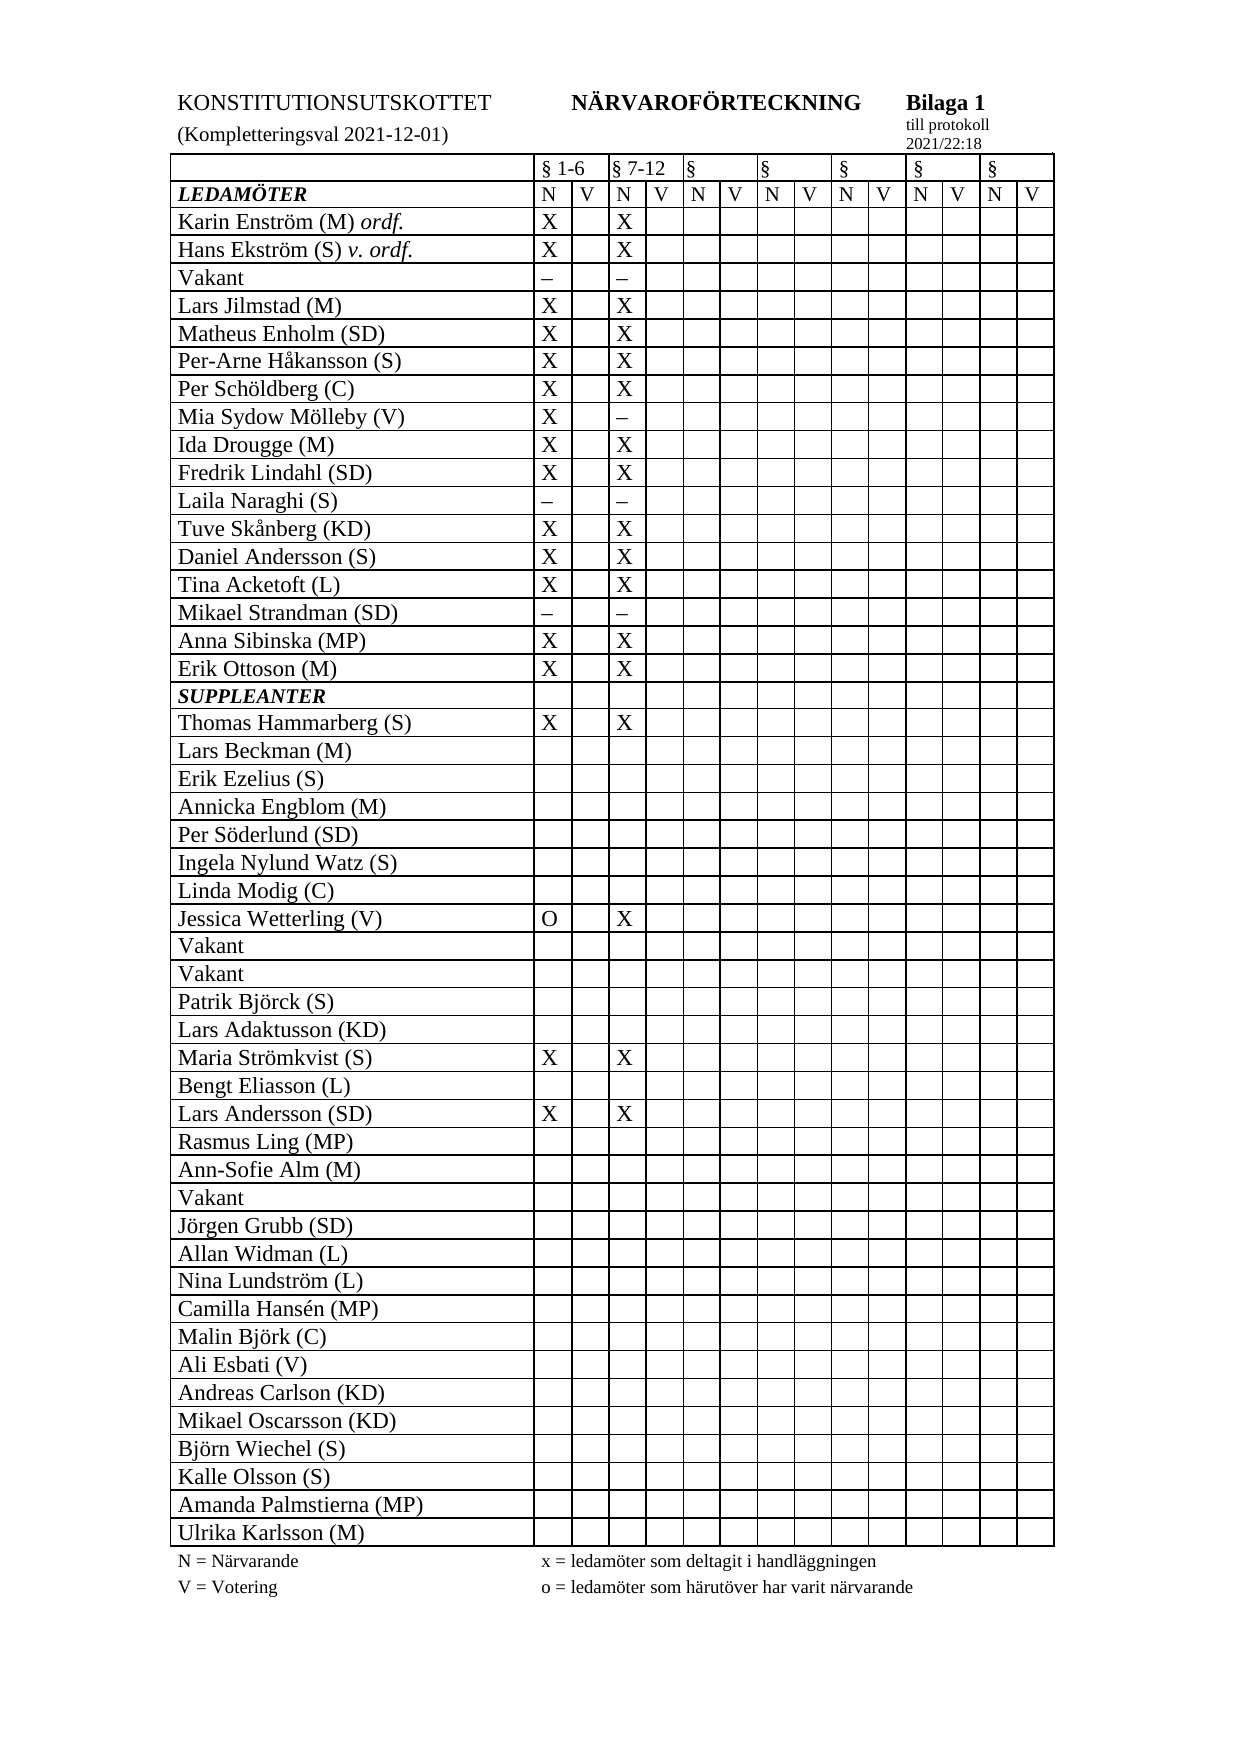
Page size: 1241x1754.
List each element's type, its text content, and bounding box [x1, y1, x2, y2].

table_cell [907, 571, 942, 597]
table_cell [907, 793, 942, 819]
table_cell [647, 1351, 683, 1378]
table_cell [943, 655, 979, 681]
table_cell [1018, 765, 1053, 791]
table_cell X [535, 571, 571, 597]
table_cell – [535, 264, 571, 290]
table_cell [832, 988, 868, 1015]
table_cell [795, 264, 831, 290]
table_cell Vakant [171, 933, 533, 959]
table_cell [684, 264, 719, 290]
table_cell [869, 1463, 905, 1489]
table_cell [907, 1519, 942, 1545]
table_cell [795, 933, 831, 959]
table_cell [573, 1044, 608, 1071]
table_cell X [610, 459, 645, 486]
table_cell [758, 1128, 794, 1154]
table_cell – [535, 487, 571, 513]
table_cell [721, 683, 757, 708]
table_cell [907, 737, 942, 763]
table_cell [647, 877, 683, 903]
table_cell Erik Ezelius (S) [171, 765, 533, 791]
table_cell [795, 292, 831, 318]
table_cell [721, 1044, 757, 1071]
table_cell [832, 431, 868, 458]
table_cell [610, 793, 645, 819]
table_cell [981, 655, 1016, 681]
table_cell [981, 793, 1016, 819]
table_cell [1018, 1072, 1053, 1098]
table_cell [981, 543, 1016, 569]
table_cell [758, 431, 794, 458]
table_cell [647, 1435, 683, 1461]
table_cell X [535, 236, 571, 262]
table_cell [869, 487, 905, 513]
table_cell Hans Ekström (S) v. ordf. [171, 236, 533, 262]
table_cell X [535, 376, 571, 402]
table_cell [943, 1407, 979, 1433]
table_cell [573, 988, 608, 1015]
table_cell [758, 1016, 794, 1043]
table_cell [869, 849, 905, 875]
table_cell [647, 905, 683, 931]
table_cell Matheus Enholm (SD) [171, 320, 533, 346]
table_cell [721, 961, 757, 987]
table_cell [647, 320, 683, 346]
table_cell [832, 264, 868, 290]
table_cell [907, 1016, 942, 1043]
table_cell [535, 1519, 571, 1545]
table_cell [1018, 320, 1053, 346]
table_cell [1018, 403, 1053, 430]
table_cell [647, 1268, 683, 1294]
table_cell Ulrika Karlsson (M) [171, 1519, 533, 1545]
table_cell [832, 1435, 868, 1461]
table_cell [758, 905, 794, 931]
table_cell [684, 1268, 719, 1294]
table_cell [758, 765, 794, 791]
table_cell [573, 1296, 608, 1322]
table_cell [981, 1184, 1016, 1210]
table_cell V [1018, 182, 1053, 206]
table_cell [907, 988, 942, 1015]
table_cell Per-Arne Håkansson (S) [171, 348, 533, 374]
table_cell [907, 1072, 942, 1098]
table_cell [573, 655, 608, 681]
table_cell [832, 1016, 868, 1043]
table_cell [758, 627, 794, 653]
table_cell [610, 1323, 645, 1350]
table_cell [907, 1435, 942, 1461]
table_cell [684, 737, 719, 763]
table_cell [610, 737, 645, 763]
table_cell [573, 765, 608, 791]
table_cell [981, 765, 1016, 791]
table_cell [907, 821, 942, 847]
table_cell [721, 765, 757, 791]
table_cell [647, 543, 683, 569]
table_cell [981, 683, 1016, 708]
table_cell [869, 821, 905, 847]
table_cell [758, 1184, 794, 1210]
table_cell [721, 487, 757, 513]
table_cell [535, 1016, 571, 1043]
table_cell [907, 961, 942, 987]
table_cell [610, 933, 645, 959]
table_cell [943, 1128, 979, 1154]
table_cell V [647, 182, 683, 206]
table_cell [535, 793, 571, 819]
table_cell [758, 543, 794, 569]
table_cell [610, 1351, 645, 1378]
table_cell [573, 1351, 608, 1378]
table_cell [573, 1212, 608, 1238]
table_cell X [610, 627, 645, 653]
table_cell [981, 709, 1016, 736]
table_cell [1018, 1351, 1053, 1378]
table_cell [943, 1212, 979, 1238]
table_cell [721, 515, 757, 541]
table_cell [647, 1519, 683, 1545]
table_cell X [610, 571, 645, 597]
table_cell [869, 515, 905, 541]
table_cell [981, 1463, 1016, 1489]
table_cell [647, 599, 683, 625]
table_cell [1018, 292, 1053, 318]
table_cell [535, 1184, 571, 1210]
table_cell [907, 1156, 942, 1182]
table_cell Ida Drougge (M) [171, 431, 533, 458]
table_cell [758, 877, 794, 903]
table_cell [647, 431, 683, 458]
table_cell [721, 459, 757, 486]
table_cell [573, 571, 608, 597]
table_cell [907, 348, 942, 374]
table_cell [907, 683, 942, 708]
table_cell N [684, 182, 719, 206]
table_cell [832, 292, 868, 318]
table_cell Anna Sibinska (MP) [171, 627, 533, 653]
table_cell [721, 877, 757, 903]
table_cell [684, 1016, 719, 1043]
table_cell [907, 709, 942, 736]
table_cell [684, 515, 719, 541]
table_cell X [610, 709, 645, 736]
table_cell [869, 683, 905, 708]
table_cell [647, 1100, 683, 1126]
table_cell [943, 905, 979, 931]
table_cell Linda Modig (C) [171, 877, 533, 903]
table_cell [684, 1044, 719, 1071]
table_cell [981, 933, 1016, 959]
table_cell [721, 988, 757, 1015]
table_cell [869, 264, 905, 290]
table_cell [943, 1296, 979, 1322]
table_cell [573, 1407, 608, 1433]
table_cell [832, 599, 868, 625]
table_cell [1018, 571, 1053, 597]
table_cell [869, 737, 905, 763]
table_cell [795, 1128, 831, 1154]
table_cell [721, 208, 757, 234]
table_cell Annicka Engblom (M) [171, 793, 533, 819]
table_cell [684, 1463, 719, 1489]
table_cell [721, 627, 757, 653]
table_cell [795, 487, 831, 513]
table_cell [684, 376, 719, 402]
table_cell [535, 1435, 571, 1461]
table_cell [647, 683, 683, 708]
table_cell [758, 1156, 794, 1182]
table_cell [1018, 236, 1053, 262]
table_cell [907, 543, 942, 569]
table_cell [869, 1212, 905, 1238]
table_cell [869, 961, 905, 987]
table_cell Ingela Nylund Watz (S) [171, 849, 533, 875]
table_cell [943, 1100, 979, 1126]
table_cell [981, 1407, 1016, 1433]
table_cell [684, 599, 719, 625]
table_cell [832, 1519, 868, 1545]
table_cell Amanda Palmstierna (MP) [171, 1491, 533, 1517]
table_cell [981, 571, 1016, 597]
table_cell [981, 320, 1016, 346]
table_cell [1018, 1016, 1053, 1043]
table_cell [943, 683, 979, 708]
table_cell [795, 1323, 831, 1350]
table_cell [573, 487, 608, 513]
table_cell [981, 599, 1016, 625]
table_cell [573, 431, 608, 458]
table_cell [943, 264, 979, 290]
table_cell [721, 320, 757, 346]
table_cell [943, 1351, 979, 1378]
table_cell [832, 1156, 868, 1182]
table_cell [907, 1351, 942, 1378]
table_cell [832, 1463, 868, 1489]
table_cell [684, 849, 719, 875]
table_cell X [610, 655, 645, 681]
table_cell [832, 737, 868, 763]
table_cell [610, 1435, 645, 1461]
table_cell [573, 515, 608, 541]
table_cell [610, 1491, 645, 1517]
table_cell Bengt Eliasson (L) [171, 1072, 533, 1098]
table_cell [610, 877, 645, 903]
table_cell [721, 1463, 757, 1489]
table_cell [907, 1044, 942, 1071]
table_cell [795, 1435, 831, 1461]
table_cell [869, 765, 905, 791]
table_cell [981, 487, 1016, 513]
table_cell [1018, 1268, 1053, 1294]
table_cell [795, 988, 831, 1015]
table_cell [610, 988, 645, 1015]
table_cell [832, 487, 868, 513]
table_cell [943, 1156, 979, 1182]
table_cell [795, 1268, 831, 1294]
table_cell [573, 292, 608, 318]
table_cell [981, 1016, 1016, 1043]
table_cell V [795, 182, 831, 206]
table_cell [1018, 599, 1053, 625]
table_cell [907, 1268, 942, 1294]
table_cell [832, 348, 868, 374]
table_cell X [610, 543, 645, 569]
table_cell [795, 543, 831, 569]
table_cell [535, 1407, 571, 1433]
table_cell [758, 208, 794, 234]
table_cell [907, 320, 942, 346]
table_cell [1018, 1519, 1053, 1545]
table_cell Ann-Sofie Alm (M) [171, 1156, 533, 1182]
table_cell [647, 821, 683, 847]
table_cell [981, 1100, 1016, 1126]
table_cell [535, 933, 571, 959]
table_cell V [573, 182, 608, 206]
table_cell [573, 737, 608, 763]
table_cell [610, 1407, 645, 1433]
table_cell [721, 1072, 757, 1098]
table_cell [795, 459, 831, 486]
table_cell [981, 1212, 1016, 1238]
table_cell [758, 320, 794, 346]
table_cell [907, 264, 942, 290]
table_cell [721, 348, 757, 374]
table_cell [943, 571, 979, 597]
table_cell [684, 1351, 719, 1378]
table_cell [721, 1100, 757, 1126]
table_cell X [535, 403, 571, 430]
table_cell [647, 1072, 683, 1098]
table_cell [869, 599, 905, 625]
table_cell [721, 655, 757, 681]
table_cell [573, 236, 608, 262]
table_cell [684, 1212, 719, 1238]
table_cell [1018, 821, 1053, 847]
table_cell [1018, 933, 1053, 959]
table_cell [795, 709, 831, 736]
table_cell X [610, 208, 645, 234]
table_cell [721, 1296, 757, 1322]
table_cell [610, 1212, 645, 1238]
table_cell [721, 849, 757, 875]
table_cell [684, 1323, 719, 1350]
table_cell Lars Jilmstad (M) [171, 292, 533, 318]
table_cell [721, 1351, 757, 1378]
table_cell X [535, 709, 571, 736]
table_cell [943, 849, 979, 875]
table_cell [684, 1072, 719, 1098]
table_cell [758, 236, 794, 262]
table_cell [795, 599, 831, 625]
table_cell § [684, 155, 757, 180]
table_cell [647, 1044, 683, 1071]
table_cell [647, 1240, 683, 1266]
table_cell [981, 292, 1016, 318]
table_cell [869, 1268, 905, 1294]
table_cell [869, 1128, 905, 1154]
table_cell [1018, 1128, 1053, 1154]
table_cell [869, 320, 905, 346]
table_cell [1018, 1156, 1053, 1182]
table_cell [943, 709, 979, 736]
table_cell [758, 515, 794, 541]
table_cell [758, 737, 794, 763]
table_cell X [610, 905, 645, 931]
table_cell [610, 1296, 645, 1322]
table_cell [795, 376, 831, 402]
table_cell [981, 821, 1016, 847]
table_cell [869, 933, 905, 959]
table_cell [795, 403, 831, 430]
table_cell [1018, 737, 1053, 763]
table_cell [758, 403, 794, 430]
table_cell [647, 487, 683, 513]
table_cell [610, 1463, 645, 1489]
table_cell [981, 849, 1016, 875]
table_cell [684, 933, 719, 959]
table_cell [535, 683, 571, 708]
table_cell [795, 793, 831, 819]
table_cell [1018, 1240, 1053, 1266]
table_cell [721, 793, 757, 819]
table_cell [684, 1519, 719, 1545]
table_cell [943, 961, 979, 987]
table_cell [869, 459, 905, 486]
table_cell Vakant [171, 264, 533, 290]
table_cell Erik Ottoson (M) [171, 655, 533, 681]
table_cell [981, 1072, 1016, 1098]
table_cell [535, 1296, 571, 1322]
table_cell [647, 1407, 683, 1433]
table_cell [721, 737, 757, 763]
table_cell [981, 515, 1016, 541]
table_cell Fredrik Lindahl (SD) [171, 459, 533, 486]
table_cell [610, 1519, 645, 1545]
table_cell [943, 627, 979, 653]
table_cell [943, 292, 979, 318]
table_cell § [832, 155, 905, 180]
table_cell [647, 348, 683, 374]
table_cell [1018, 1212, 1053, 1238]
table_cell Thomas Hammarberg (S) [171, 709, 533, 736]
table_cell [758, 1240, 794, 1266]
table_cell [1018, 1184, 1053, 1210]
table_cell [869, 376, 905, 402]
table_cell [981, 905, 1016, 931]
table_cell X [535, 1044, 571, 1071]
table_cell [573, 821, 608, 847]
table_cell [535, 1072, 571, 1098]
table_cell [1018, 793, 1053, 819]
table_cell [981, 1296, 1016, 1322]
table_cell [981, 737, 1016, 763]
table_cell [832, 765, 868, 791]
table_cell [907, 1296, 942, 1322]
table_cell [721, 1128, 757, 1154]
table_cell [981, 1491, 1016, 1517]
table_cell [981, 1351, 1016, 1378]
table_cell [943, 376, 979, 402]
table_cell [869, 1016, 905, 1043]
table_cell [795, 236, 831, 262]
table_cell [943, 487, 979, 513]
table_cell [869, 208, 905, 234]
table_cell [1018, 905, 1053, 931]
table_cell [869, 627, 905, 653]
table_cell o = ledamöter som härutöver har varit närvarande [534, 1573, 1054, 1600]
table_cell [647, 459, 683, 486]
table_cell [684, 1296, 719, 1322]
table_cell [1018, 348, 1053, 374]
table_cell N [981, 182, 1016, 206]
table_cell N [535, 182, 571, 206]
table_cell X [535, 543, 571, 569]
table_cell Mikael Oscarsson (KD) [171, 1407, 533, 1433]
table_cell [1018, 655, 1053, 681]
table_cell [684, 1491, 719, 1517]
table_cell [981, 236, 1016, 262]
table_cell [907, 431, 942, 458]
table_cell Tuve Skånberg (KD) [171, 515, 533, 541]
table_cell [981, 1268, 1016, 1294]
table_cell [721, 1323, 757, 1350]
table_cell [535, 988, 571, 1015]
table_header NÄRVAROFÖRTECKNING [534, 89, 898, 153]
table_cell [721, 709, 757, 736]
table_cell [684, 905, 719, 931]
table_cell [758, 793, 794, 819]
table_cell [795, 1156, 831, 1182]
table_cell [981, 877, 1016, 903]
table_cell [573, 1268, 608, 1294]
table_cell [832, 905, 868, 931]
table_cell [1018, 543, 1053, 569]
table_cell [721, 543, 757, 569]
table_cell [943, 1435, 979, 1461]
table_cell [647, 208, 683, 234]
table_cell [832, 1100, 868, 1126]
table_cell [943, 459, 979, 486]
table_cell V [943, 182, 979, 206]
table_cell [943, 1463, 979, 1489]
table_cell Karin Enström (M) ordf. [171, 208, 533, 234]
table_cell [795, 1296, 831, 1322]
table_cell [1018, 1323, 1053, 1350]
table_cell [647, 793, 683, 819]
table_cell [647, 403, 683, 430]
table_cell [795, 1184, 831, 1210]
table_cell [647, 1379, 683, 1406]
table_cell [758, 1491, 794, 1517]
table_cell [795, 208, 831, 234]
table_cell [795, 515, 831, 541]
table_cell [869, 1296, 905, 1322]
table_cell [758, 1463, 794, 1489]
table_cell X [535, 208, 571, 234]
table_cell [943, 877, 979, 903]
table_cell [535, 1156, 571, 1182]
table_cell [647, 961, 683, 987]
table_cell [758, 571, 794, 597]
table_cell [869, 1519, 905, 1545]
table_cell [1018, 961, 1053, 987]
table_cell [795, 1044, 831, 1071]
table_cell [610, 683, 645, 708]
table_cell [832, 1044, 868, 1071]
table_cell [981, 627, 1016, 653]
table_cell X [610, 431, 645, 458]
table_cell [684, 627, 719, 653]
table_cell [535, 1379, 571, 1406]
table_cell [869, 905, 905, 931]
table_cell X [610, 348, 645, 374]
table_cell [573, 683, 608, 708]
table_cell [721, 1240, 757, 1266]
table_cell [610, 1016, 645, 1043]
table_cell [943, 1044, 979, 1071]
table_cell [832, 1128, 868, 1154]
table_cell [610, 765, 645, 791]
table_cell X [610, 320, 645, 346]
table_cell [647, 933, 683, 959]
table_cell [647, 1184, 683, 1210]
table_cell [647, 1323, 683, 1350]
table_cell [832, 849, 868, 875]
table_cell [869, 655, 905, 681]
table_cell [684, 765, 719, 791]
table_cell [1018, 709, 1053, 736]
table_cell [758, 1212, 794, 1238]
table_cell [647, 1156, 683, 1182]
table_cell Tina Acketoft (L) [171, 571, 533, 597]
table_cell [758, 1100, 794, 1126]
table_cell [647, 515, 683, 541]
table_cell [981, 1435, 1016, 1461]
table_cell [758, 1268, 794, 1294]
table_cell Per Schöldberg (C) [171, 376, 533, 402]
table_cell [869, 292, 905, 318]
table_cell [573, 320, 608, 346]
table_cell [758, 655, 794, 681]
table_cell [907, 1100, 942, 1126]
table_cell [869, 1407, 905, 1433]
table_cell [535, 877, 571, 903]
table_cell [1018, 1435, 1053, 1461]
table_cell [721, 1407, 757, 1433]
table_cell [1018, 1379, 1053, 1406]
table_cell [1018, 988, 1053, 1015]
table_cell [832, 403, 868, 430]
table_cell Lars Andersson (SD) [171, 1100, 533, 1126]
table_cell [1018, 431, 1053, 458]
table_cell Björn Wiechel (S) [171, 1435, 533, 1461]
table_cell [573, 1323, 608, 1350]
table_cell [832, 877, 868, 903]
table_cell [573, 961, 608, 987]
table_cell [758, 1296, 794, 1322]
table_cell [573, 1463, 608, 1489]
table_cell [535, 765, 571, 791]
table_cell [869, 403, 905, 430]
table_cell [573, 1491, 608, 1517]
table_cell [943, 1016, 979, 1043]
table_cell [610, 1268, 645, 1294]
table_cell [907, 376, 942, 402]
table_cell [907, 849, 942, 875]
table_cell [535, 1212, 571, 1238]
table_cell X [535, 431, 571, 458]
table_cell [832, 933, 868, 959]
table_cell [684, 571, 719, 597]
table_cell [610, 961, 645, 987]
table_cell [535, 1240, 571, 1266]
table_cell [981, 376, 1016, 402]
table_cell [684, 961, 719, 987]
table_cell [573, 459, 608, 486]
table_cell [758, 1351, 794, 1378]
table_cell [573, 1184, 608, 1210]
table_cell Jessica Wetterling (V) [171, 905, 533, 931]
table_cell [573, 905, 608, 931]
table_cell [721, 571, 757, 597]
table_cell [684, 793, 719, 819]
table_cell [795, 683, 831, 708]
table_cell Maria Strömkvist (S) [171, 1044, 533, 1071]
table_cell [684, 1100, 719, 1126]
table_cell [535, 849, 571, 875]
table_cell [684, 487, 719, 513]
table_cell [1018, 683, 1053, 708]
table_cell [610, 821, 645, 847]
table_cell X [610, 515, 645, 541]
table_cell [832, 1351, 868, 1378]
table_cell X [535, 655, 571, 681]
table_cell [647, 1212, 683, 1238]
table_cell [869, 1351, 905, 1378]
table_cell X [610, 236, 645, 262]
table_cell [721, 933, 757, 959]
table_cell [535, 1491, 571, 1517]
table_cell [721, 264, 757, 290]
table_cell [1018, 515, 1053, 541]
table_cell § [758, 155, 831, 180]
table_cell Ali Esbati (V) [171, 1351, 533, 1378]
table_cell [795, 627, 831, 653]
table_cell [907, 236, 942, 262]
table_cell [943, 1491, 979, 1517]
table_cell [832, 1379, 868, 1406]
table_cell [832, 459, 868, 486]
table_cell – [610, 264, 645, 290]
table_cell [832, 821, 868, 847]
table_cell [907, 1240, 942, 1266]
table_cell [869, 1072, 905, 1098]
table_cell [573, 793, 608, 819]
table_cell [907, 1463, 942, 1489]
table_cell [1018, 877, 1053, 903]
table_cell [647, 1491, 683, 1517]
table_cell [795, 961, 831, 987]
table_cell [1018, 1407, 1053, 1433]
table_cell [684, 208, 719, 234]
table_cell [758, 961, 794, 987]
table_cell [721, 1435, 757, 1461]
table_cell SUPPLEANTER [171, 683, 533, 708]
table_cell [907, 655, 942, 681]
table_cell [943, 208, 979, 234]
table_cell [869, 1156, 905, 1182]
table_cell X [535, 348, 571, 374]
table_cell [832, 683, 868, 708]
table_cell [943, 1519, 979, 1545]
table_cell [573, 627, 608, 653]
table_cell [647, 571, 683, 597]
table_cell [795, 431, 831, 458]
table_cell [721, 1491, 757, 1517]
table_cell [647, 376, 683, 402]
table_cell [943, 821, 979, 847]
table_cell [573, 403, 608, 430]
table_cell [832, 1296, 868, 1322]
table_cell [832, 1240, 868, 1266]
table_cell [981, 348, 1016, 374]
table_cell V [721, 182, 757, 206]
table_cell [535, 821, 571, 847]
table_cell [721, 236, 757, 262]
table_cell [907, 905, 942, 931]
table_cell [832, 1184, 868, 1210]
table_cell [684, 877, 719, 903]
table_cell [907, 208, 942, 234]
table_cell X [535, 320, 571, 346]
table_cell Allan Widman (L) [171, 1240, 533, 1266]
table_cell X [535, 292, 571, 318]
table_cell N [832, 182, 868, 206]
table_cell [573, 264, 608, 290]
table_cell [832, 709, 868, 736]
table_cell [981, 1379, 1016, 1406]
table_cell [907, 599, 942, 625]
table_cell [795, 821, 831, 847]
table_cell [795, 1240, 831, 1266]
table_cell [535, 1128, 571, 1154]
table_cell [1018, 1100, 1053, 1126]
table_cell [943, 236, 979, 262]
table_cell [1018, 1296, 1053, 1322]
table_cell Laila Naraghi (S) [171, 487, 533, 513]
table_cell [758, 849, 794, 875]
table_cell [795, 1379, 831, 1406]
table_cell [684, 683, 719, 708]
table_cell [907, 292, 942, 318]
table_cell Vakant [171, 961, 533, 987]
table_cell [573, 1379, 608, 1406]
table_cell [907, 459, 942, 486]
table_cell [981, 431, 1016, 458]
table_cell [684, 1128, 719, 1154]
table_cell [907, 1323, 942, 1350]
table_cell [981, 988, 1016, 1015]
table_cell [981, 961, 1016, 987]
table_cell [684, 320, 719, 346]
table_cell § 7-12 [610, 155, 683, 180]
table_cell [573, 208, 608, 234]
table_cell [981, 1044, 1016, 1071]
table_cell Mikael Strandman (SD) [171, 599, 533, 625]
table_cell [907, 1184, 942, 1210]
table_cell [943, 320, 979, 346]
table_cell [721, 292, 757, 318]
table_cell [647, 709, 683, 736]
table_cell [795, 1407, 831, 1433]
table_cell [869, 793, 905, 819]
table_cell [573, 1240, 608, 1266]
table_cell [943, 737, 979, 763]
table_cell [758, 1379, 794, 1406]
table_cell [684, 348, 719, 374]
table_cell [869, 1491, 905, 1517]
table_cell [981, 1519, 1016, 1545]
table_cell [721, 1156, 757, 1182]
table_cell [869, 988, 905, 1015]
table_cell [684, 1184, 719, 1210]
table_cell [832, 1407, 868, 1433]
table_cell [535, 1463, 571, 1489]
table_cell [684, 988, 719, 1015]
table_cell [795, 737, 831, 763]
table_cell [758, 459, 794, 486]
table_cell [795, 655, 831, 681]
table_cell [943, 933, 979, 959]
table_cell [943, 431, 979, 458]
table_cell [869, 709, 905, 736]
table_cell [573, 877, 608, 903]
table_cell [684, 292, 719, 318]
table_cell [758, 1323, 794, 1350]
table_cell [610, 1184, 645, 1210]
table_cell [610, 1379, 645, 1406]
table_cell X [535, 1100, 571, 1126]
table_cell [943, 1072, 979, 1098]
table_cell X [535, 515, 571, 541]
table_cell [721, 431, 757, 458]
table_cell [943, 1323, 979, 1350]
table_cell [684, 1156, 719, 1182]
table_cell [573, 1072, 608, 1098]
table_header KONSTITUTIONSUTSKOTTET (Kompletteringsval 2021-12-01) [170, 89, 534, 153]
table_cell [647, 988, 683, 1015]
table_cell [869, 1323, 905, 1350]
table_cell [832, 627, 868, 653]
table_cell [647, 1128, 683, 1154]
table_cell [943, 599, 979, 625]
table_cell [721, 1268, 757, 1294]
table_cell [832, 1323, 868, 1350]
table_cell [684, 1240, 719, 1266]
table_cell § [981, 155, 1053, 180]
table_cell Kalle Olsson (S) [171, 1463, 533, 1489]
table_cell Mia Sydow Mölleby (V) [171, 403, 533, 430]
table_cell Daniel Andersson (S) [171, 543, 533, 569]
table_cell [907, 1212, 942, 1238]
table_cell [647, 264, 683, 290]
table_cell [610, 1072, 645, 1098]
table_cell [869, 571, 905, 597]
table_cell [684, 1435, 719, 1461]
table_cell X [535, 459, 571, 486]
table_cell [795, 1351, 831, 1378]
table_cell x = ledamöter som deltagit i handläggningen [534, 1547, 1054, 1572]
table_cell [647, 1463, 683, 1489]
table_cell [573, 849, 608, 875]
table_cell [943, 1184, 979, 1210]
table_cell [869, 431, 905, 458]
table_cell [832, 515, 868, 541]
table_cell [758, 1519, 794, 1545]
table_cell [795, 320, 831, 346]
table_cell [943, 543, 979, 569]
table_cell [647, 765, 683, 791]
table_cell – [610, 403, 645, 430]
table_cell [573, 543, 608, 569]
table_cell Nina Lundström (L) [171, 1268, 533, 1294]
table_cell [943, 765, 979, 791]
table_cell [832, 793, 868, 819]
table_cell [832, 543, 868, 569]
table_cell [907, 1379, 942, 1406]
table_cell [573, 348, 608, 374]
table_cell [907, 765, 942, 791]
table_cell N [907, 182, 942, 206]
table_cell [647, 236, 683, 262]
table_cell [758, 487, 794, 513]
table_cell [721, 1212, 757, 1238]
table_cell [721, 1379, 757, 1406]
table_cell [832, 1491, 868, 1517]
table_cell [795, 1212, 831, 1238]
table_cell N = Närvarande [170, 1547, 534, 1572]
table_cell [721, 1519, 757, 1545]
table_cell [684, 543, 719, 569]
table_cell – [610, 599, 645, 625]
table_cell [647, 627, 683, 653]
table_cell [869, 543, 905, 569]
table_cell N [610, 182, 645, 206]
table_cell [1018, 1463, 1053, 1489]
table_cell [832, 236, 868, 262]
table_cell [758, 709, 794, 736]
table_cell LEDAMÖTER [171, 182, 533, 206]
table_cell [684, 821, 719, 847]
table_cell § [907, 155, 979, 180]
table_cell [721, 599, 757, 625]
table_cell X [610, 1044, 645, 1071]
table_cell X [610, 1100, 645, 1126]
table_cell [795, 877, 831, 903]
table_cell [721, 1016, 757, 1043]
table_cell [795, 1072, 831, 1098]
table_cell [795, 571, 831, 597]
table_cell [684, 655, 719, 681]
table_cell [684, 431, 719, 458]
table_cell [795, 849, 831, 875]
table_cell [981, 1156, 1016, 1182]
table_cell O [535, 905, 571, 931]
table_cell V [869, 182, 905, 206]
table_cell [573, 1128, 608, 1154]
table_cell Jörgen Grubb (SD) [171, 1212, 533, 1238]
table_cell X [535, 627, 571, 653]
table_cell [647, 1016, 683, 1043]
table_cell [573, 1016, 608, 1043]
table_cell [981, 1323, 1016, 1350]
table_cell [981, 459, 1016, 486]
table_cell [832, 961, 868, 987]
table_cell [684, 709, 719, 736]
table_cell [795, 1463, 831, 1489]
table_cell X [610, 292, 645, 318]
table_cell [795, 1100, 831, 1126]
table_cell [795, 348, 831, 374]
table_cell [943, 515, 979, 541]
table_cell [721, 905, 757, 931]
table_cell [647, 849, 683, 875]
table_cell [721, 821, 757, 847]
table_cell [907, 1491, 942, 1517]
table_cell [758, 376, 794, 402]
table_cell [832, 655, 868, 681]
table_cell [573, 1156, 608, 1182]
table_cell [869, 348, 905, 374]
table_cell [573, 1100, 608, 1126]
table_cell [981, 1240, 1016, 1266]
table_cell [171, 155, 533, 180]
table_cell [684, 403, 719, 430]
table_cell Malin Björk (C) [171, 1323, 533, 1350]
table_header Bilaga 1 till protokoll 2021/22:18 [899, 89, 1053, 153]
table_cell [795, 765, 831, 791]
table_cell [758, 1407, 794, 1433]
table_cell [869, 1435, 905, 1461]
table_cell [795, 1519, 831, 1545]
table_cell Lars Adaktusson (KD) [171, 1016, 533, 1043]
table_cell [573, 709, 608, 736]
table_cell [758, 683, 794, 708]
table_cell [721, 1184, 757, 1210]
table_cell – [610, 487, 645, 513]
table_cell [943, 988, 979, 1015]
table_cell [647, 737, 683, 763]
table_cell [758, 292, 794, 318]
table_cell § 1-6 [535, 155, 608, 180]
table_cell [758, 988, 794, 1015]
table_cell [684, 236, 719, 262]
table_cell [795, 905, 831, 931]
table_cell [684, 459, 719, 486]
table_cell [907, 1407, 942, 1433]
table_cell Patrik Björck (S) [171, 988, 533, 1015]
table_cell [684, 1379, 719, 1406]
table_cell [1018, 627, 1053, 653]
table_cell [535, 1268, 571, 1294]
table_cell [573, 1435, 608, 1461]
table_cell N [758, 182, 794, 206]
table_cell X [610, 376, 645, 402]
table_cell [869, 1044, 905, 1071]
table_cell [1018, 1044, 1053, 1071]
table_cell [758, 264, 794, 290]
table_cell Per Söderlund (SD) [171, 821, 533, 847]
table_cell [981, 1128, 1016, 1154]
table_cell [832, 571, 868, 597]
table_cell [981, 264, 1016, 290]
table_cell [795, 1016, 831, 1043]
table_cell [535, 961, 571, 987]
table_cell [647, 292, 683, 318]
table_cell [943, 793, 979, 819]
table_cell [832, 1072, 868, 1098]
table_cell [907, 515, 942, 541]
table_cell [832, 208, 868, 234]
table_cell [758, 821, 794, 847]
table_cell [758, 599, 794, 625]
table_cell [943, 1379, 979, 1406]
table_cell [943, 1240, 979, 1266]
table_cell [535, 737, 571, 763]
table_cell [721, 376, 757, 402]
table_cell [943, 403, 979, 430]
table_cell – [535, 599, 571, 625]
table_cell [647, 655, 683, 681]
table_cell [907, 403, 942, 430]
table_cell [610, 1156, 645, 1182]
table_cell [535, 1323, 571, 1350]
table_cell [869, 1184, 905, 1210]
table_cell [647, 1296, 683, 1322]
table_cell [832, 376, 868, 402]
table_cell [832, 1268, 868, 1294]
table_cell [721, 403, 757, 430]
table_cell Vakant [171, 1184, 533, 1210]
table_cell [869, 1379, 905, 1406]
table_cell [758, 348, 794, 374]
table_cell Andreas Carlson (KD) [171, 1379, 533, 1406]
table_cell [758, 1044, 794, 1071]
table_cell [869, 877, 905, 903]
table_cell [832, 1212, 868, 1238]
table_cell [907, 487, 942, 513]
table_cell [869, 1100, 905, 1126]
table_cell [907, 933, 942, 959]
table_cell [573, 933, 608, 959]
table_cell [832, 320, 868, 346]
table_cell [1018, 264, 1053, 290]
table_cell [981, 208, 1016, 234]
table_cell [610, 1128, 645, 1154]
table_cell [758, 1072, 794, 1098]
table_cell [943, 1268, 979, 1294]
table_cell [981, 403, 1016, 430]
table_cell [1018, 849, 1053, 875]
table_cell [1018, 208, 1053, 234]
table_cell [573, 1519, 608, 1545]
table_cell Rasmus Ling (MP) [171, 1128, 533, 1154]
table_cell [869, 236, 905, 262]
table_cell [1018, 487, 1053, 513]
table_cell [907, 1128, 942, 1154]
table_cell [943, 348, 979, 374]
table_cell [795, 1491, 831, 1517]
table_cell [610, 1240, 645, 1266]
table_cell [684, 1407, 719, 1433]
table_cell [758, 933, 794, 959]
table_cell [573, 599, 608, 625]
table_cell [1018, 459, 1053, 486]
table_cell [535, 1351, 571, 1378]
table_cell Camilla Hansén (MP) [171, 1296, 533, 1322]
table_cell [1018, 376, 1053, 402]
table_cell [573, 376, 608, 402]
table_cell [869, 1240, 905, 1266]
table_cell [610, 849, 645, 875]
table_cell V = Votering [170, 1573, 534, 1600]
table_cell [1018, 1491, 1053, 1517]
table_cell [758, 1435, 794, 1461]
table_cell Lars Beckman (M) [171, 737, 533, 763]
table_cell [907, 877, 942, 903]
table_cell [907, 627, 942, 653]
